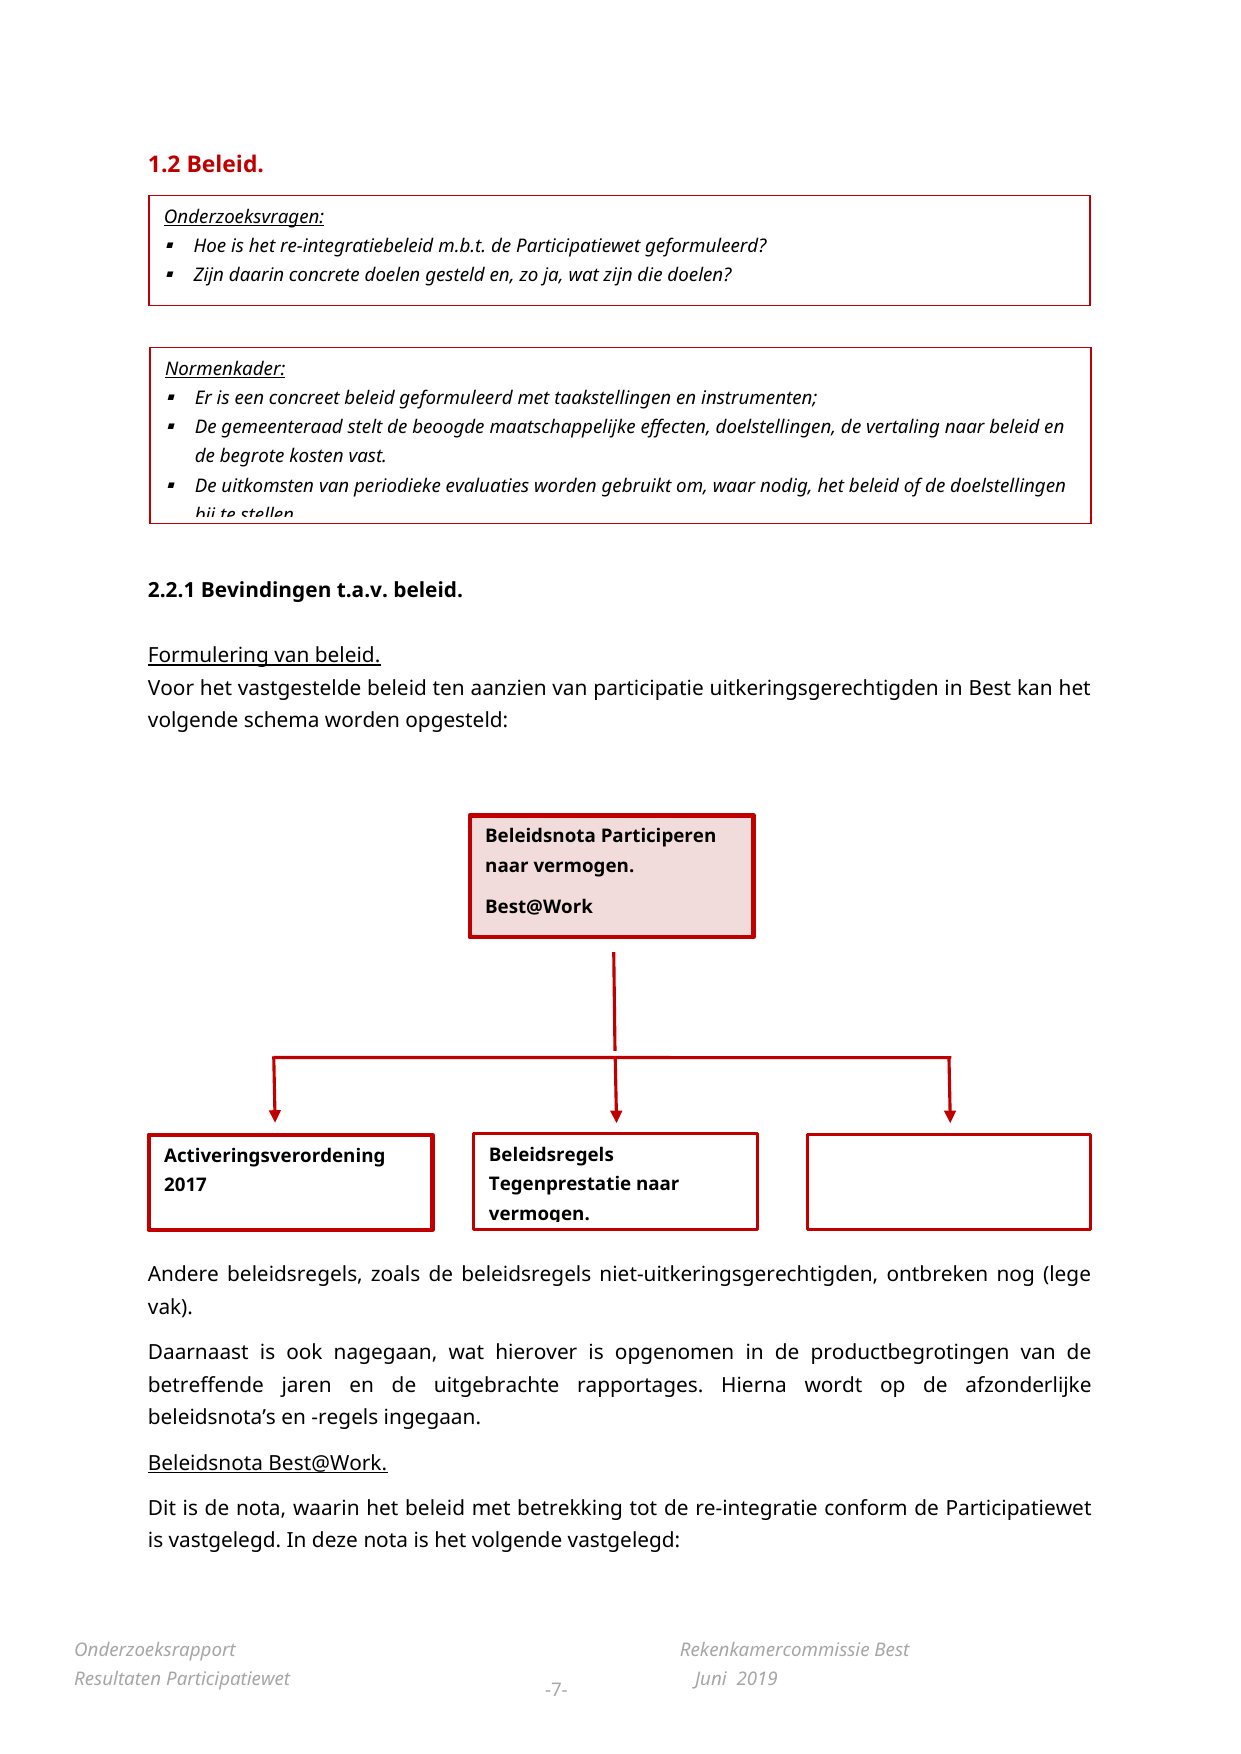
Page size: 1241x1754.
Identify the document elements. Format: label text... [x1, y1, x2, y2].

text 1.2 Beleid. [148, 148, 1092, 179]
text Daarnaast is ook nagegaan, wat hierover is opgenomen in de productbegrotingen van de betreffende jaren en de uitgebrachte rapportages. Hierna wordt op de afzonderlijke beleidsnota’s en -regels ingegaan. [148, 1337, 1092, 1431]
text Voor het vastgestelde beleid ten aanzien van participatie uitkeringsgerechtigden in Best kan het volgende schema worden opgesteld: [148, 673, 1092, 734]
text Formulering van beleid. [148, 640, 1092, 668]
text Dit is de nota, waarin het beleid met betrekking tot de re-integratie conform de Participatiewet is vastgelegd. In deze nota is het volgende vastgelegd: [148, 1493, 1092, 1554]
text 2.2.1 Bevindingen t.a.v. beleid. [148, 575, 1092, 603]
text Beleidsnota Best@Work. [148, 1448, 1092, 1476]
text Andere beleidsregels, zoals de beleidsregels niet-uitkeringsgerechtigden, ontbreken nog (lege vak). [148, 1259, 1092, 1321]
